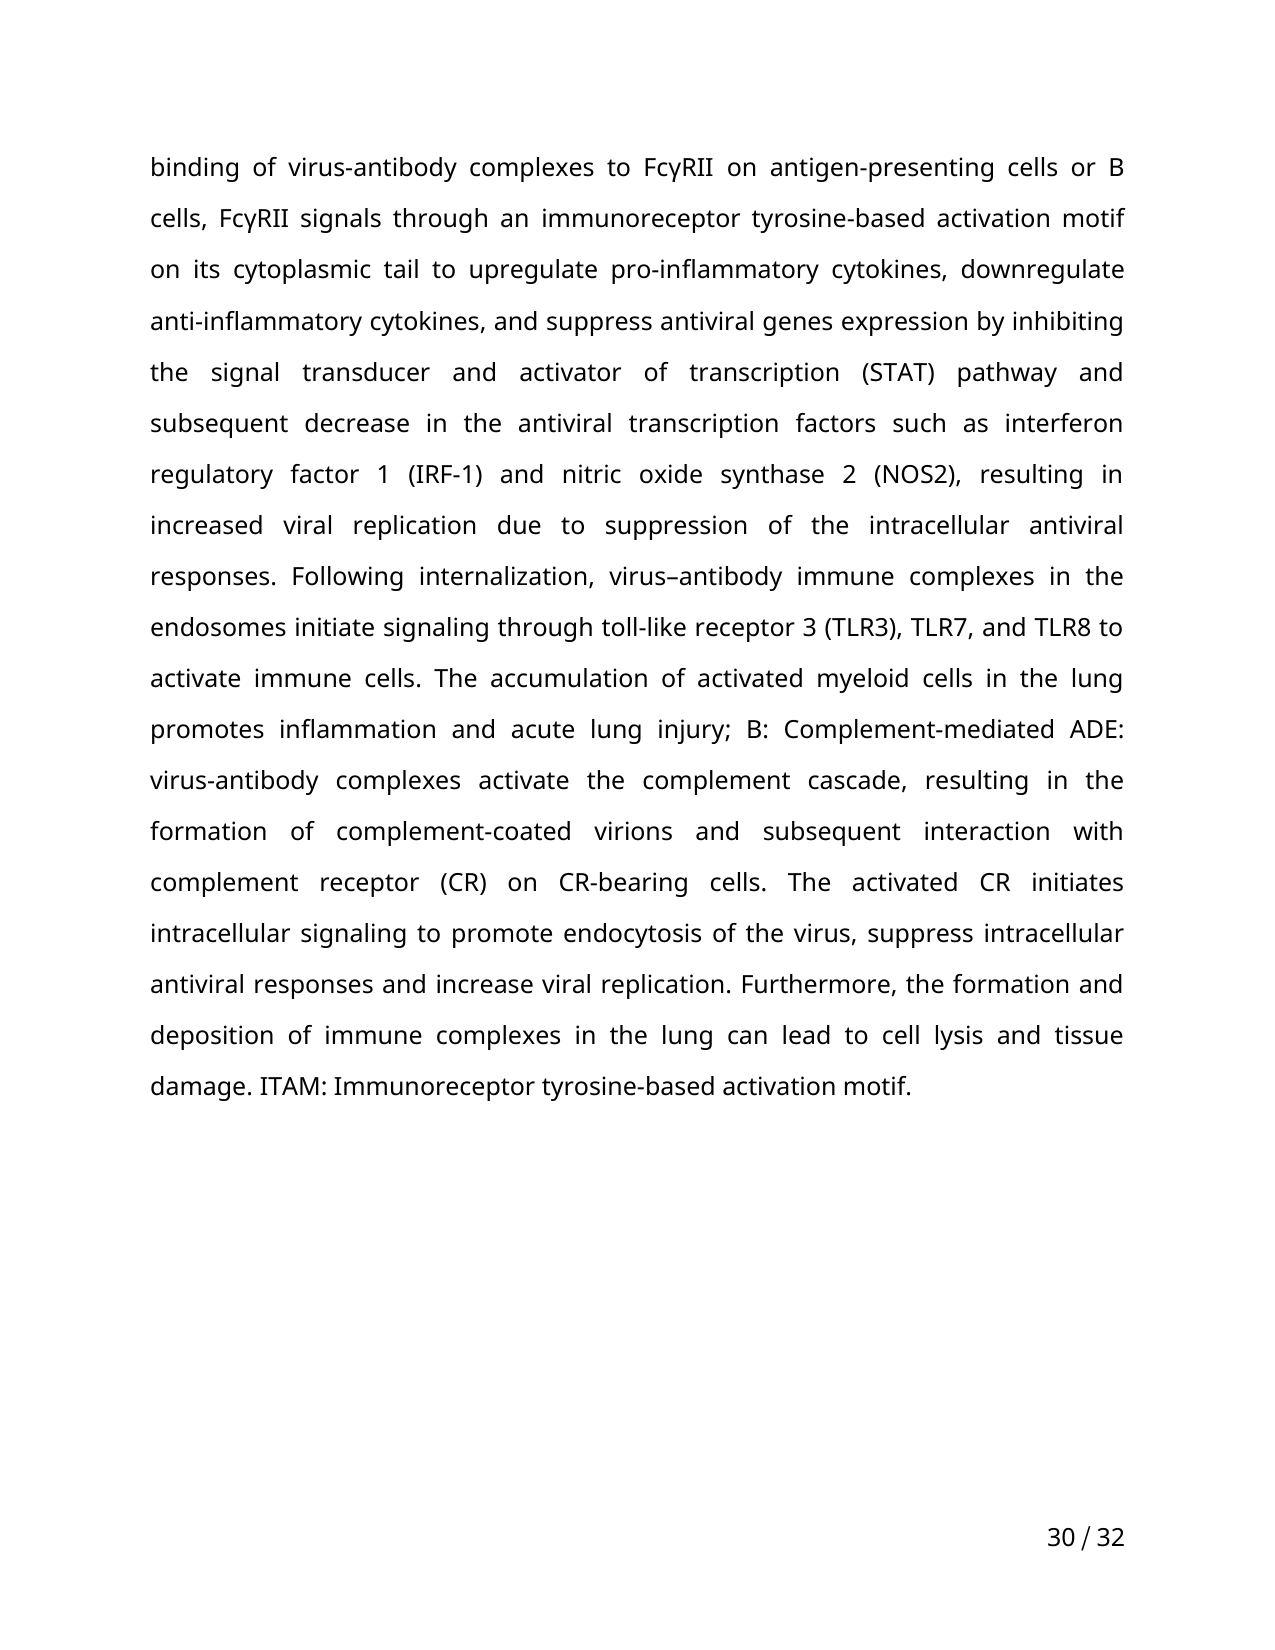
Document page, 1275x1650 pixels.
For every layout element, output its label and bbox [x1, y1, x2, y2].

text [150, 150, 1125, 1103]
